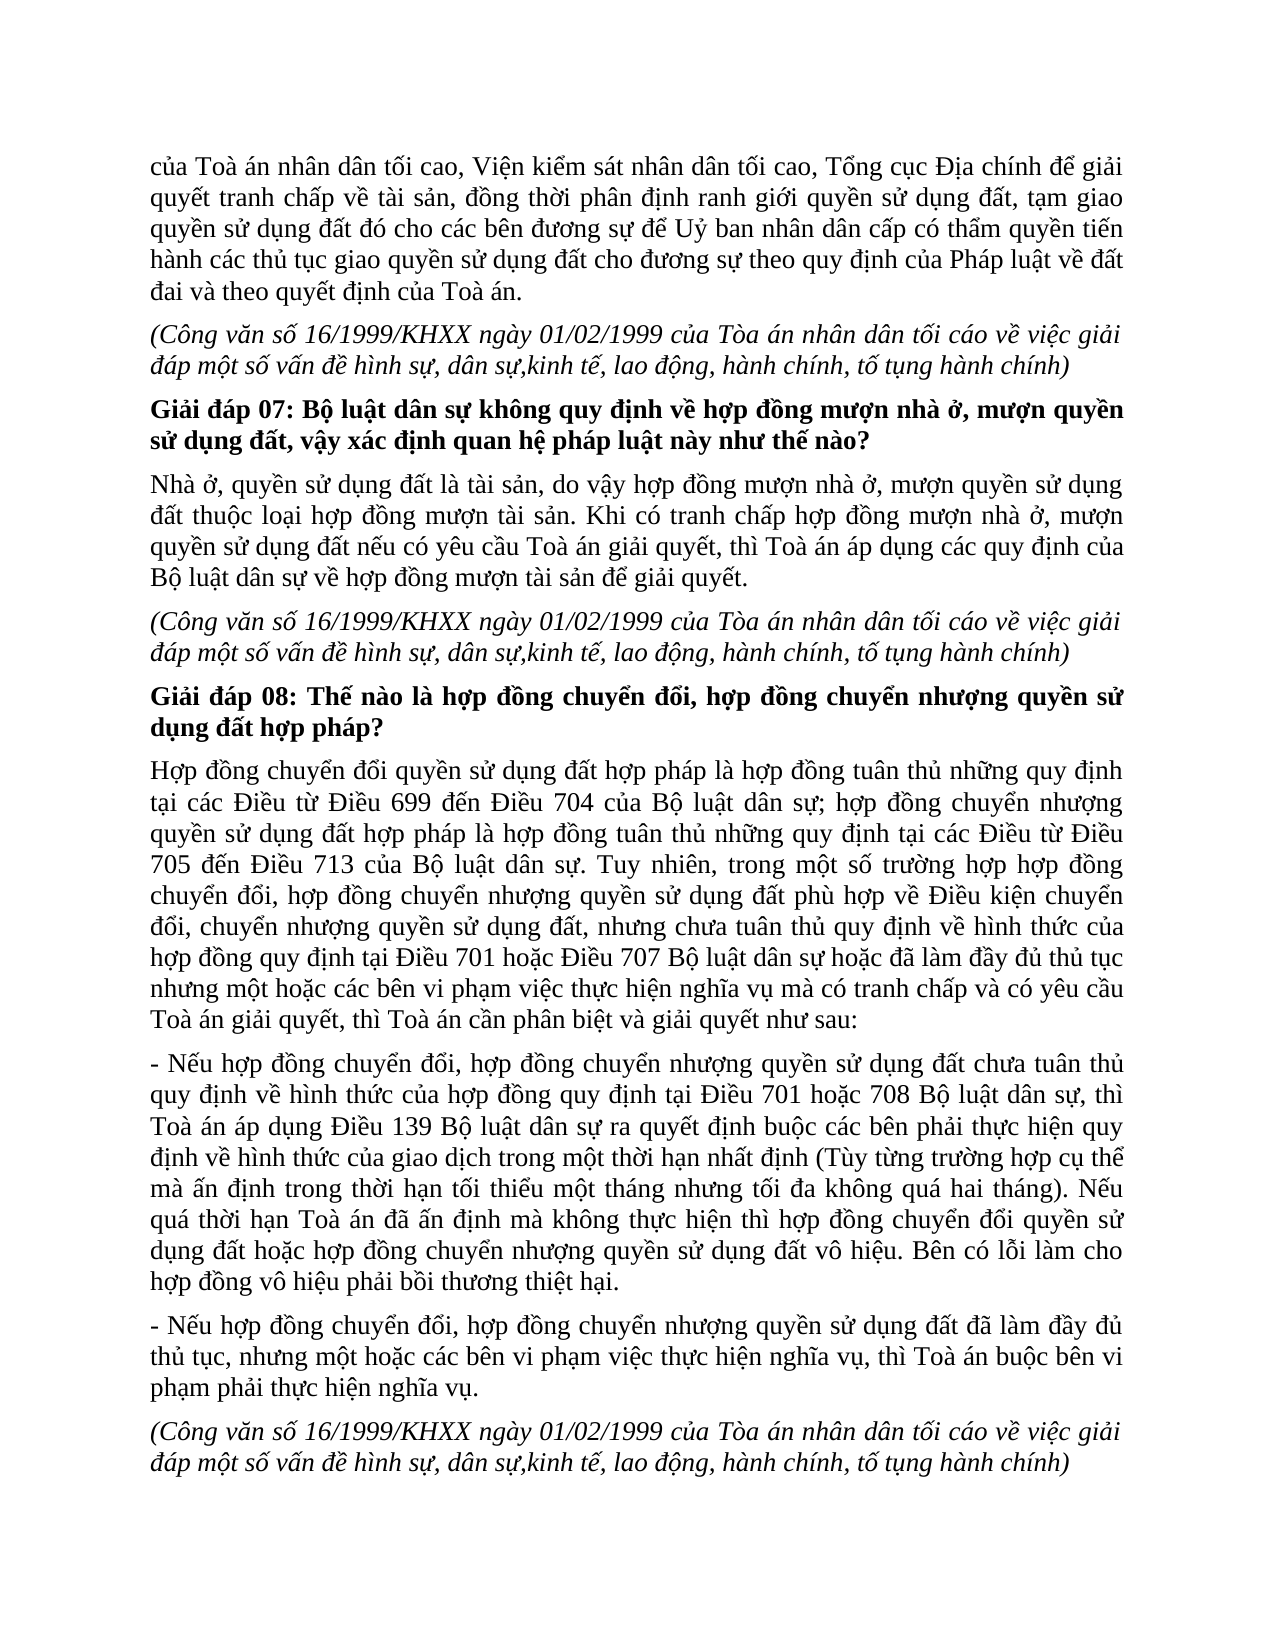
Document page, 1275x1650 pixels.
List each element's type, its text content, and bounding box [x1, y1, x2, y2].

text Hợp đồng chuyển đổi quyền sử dụng đất hợp pháp là hợp đồng tuân thủ những quy định tại các Điều từ Điều 699 đến Điều 704 của Bộ luật dân sự; hợp đồng chuyển nhượng quyền sử dụng đất hợp pháp là hợp đồng tuân thủ những quy định tại các Điều từ Điều 705 đến Điều 713 của Bộ luật dân sự. Tuy nhiên, trong một số trường hợp hợp đồng chuyển đổi, hợp đồng chuyển nhượng quyền sử dụng đất phù hợp về Điều kiện chuyển đổi, chuyển nhượng quyền sử dụng đất, nhưng chưa tuân thủ quy định về hình thức của hợp đồng quy định tại Điều 701 hoặc Điều 707 Bộ luật dân sự hoặc đã làm đầy đủ thủ tục nhưng một hoặc các bên vi phạm việc thực hiện nghĩa vụ mà có tranh chấp và có yêu cầu Toà án giải quyết, thì Toà án cần phân biệt và giải quyết như sau: [150, 754, 1125, 1035]
text (Công văn số 16/1999/KHXX ngày 01/02/1999 của Tòa án nhân dân tối cáo về việc giải đáp một số vấn đề hình sự, dân sự,kinh tế, lao động, hành chính, tố tụng hành chính) [150, 318, 1125, 381]
text Giải đáp 08: Thế nào là hợp đồng chuyển đổi, hợp đồng chuyển nhượng quyền sử dụng đất hợp pháp? [150, 680, 1125, 742]
text Giải đáp 07: Bộ luật dân sự không quy định về hợp đồng mượn nhà ở, mượn quyền sử dụng đất, vậy xác định quan hệ pháp luật này như thế nào? [150, 393, 1125, 455]
text - Nếu hợp đồng chuyển đổi, hợp đồng chuyển nhượng quyền sử dụng đất chưa tuân thủ quy định về hình thức của hợp đồng quy định tại Điều 701 hoặc 708 Bộ luật dân sự, thì Toà án áp dụng Điều 139 Bộ luật dân sự ra quyết định buộc các bên phải thực hiện quy định về hình thức của giao dịch trong một thời hạn nhất định (Tùy từng trường hợp cụ thể mà ấn định trong thời hạn tối thiểu một tháng nhưng tối đa không quá hai tháng). Nếu quá thời hạn Toà án đã ấn định mà không thực hiện thì hợp đồng chuyển đổi quyền sử dụng đất hoặc hợp đồng chuyển nhượng quyền sử dụng đất vô hiệu. Bên có lỗi làm cho hợp đồng vô hiệu phải bồi thương thiệt hại. [150, 1047, 1125, 1296]
text (Công văn số 16/1999/KHXX ngày 01/02/1999 của Tòa án nhân dân tối cáo về việc giải đáp một số vấn đề hình sự, dân sự,kinh tế, lao động, hành chính, tố tụng hành chính) [150, 605, 1125, 667]
text Nhà ở, quyền sử dụng đất là tài sản, do vậy hợp đồng mượn nhà ở, mượn quyền sử dụng đất thuộc loại hợp đồng mượn tài sản. Khi có tranh chấp hợp đồng mượn nhà ở, mượn quyền sử dụng đất nếu có yêu cầu Toà án giải quyết, thì Toà án áp dụng các quy định của Bộ luật dân sự về hợp đồng mượn tài sản để giải quyết. [150, 468, 1125, 592]
text - Nếu hợp đồng chuyển đổi, hợp đồng chuyển nhượng quyền sử dụng đất đã làm đầy đủ thủ tục, nhưng một hoặc các bên vi phạm việc thực hiện nghĩa vụ, thì Toà án buộc bên vi phạm phải thực hiện nghĩa vụ. [150, 1309, 1125, 1402]
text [150, 150, 1125, 306]
text (Công văn số 16/1999/KHXX ngày 01/02/1999 của Tòa án nhân dân tối cáo về việc giải đáp một số vấn đề hình sự, dân sự,kinh tế, lao động, hành chính, tố tụng hành chính) [150, 1415, 1125, 1477]
